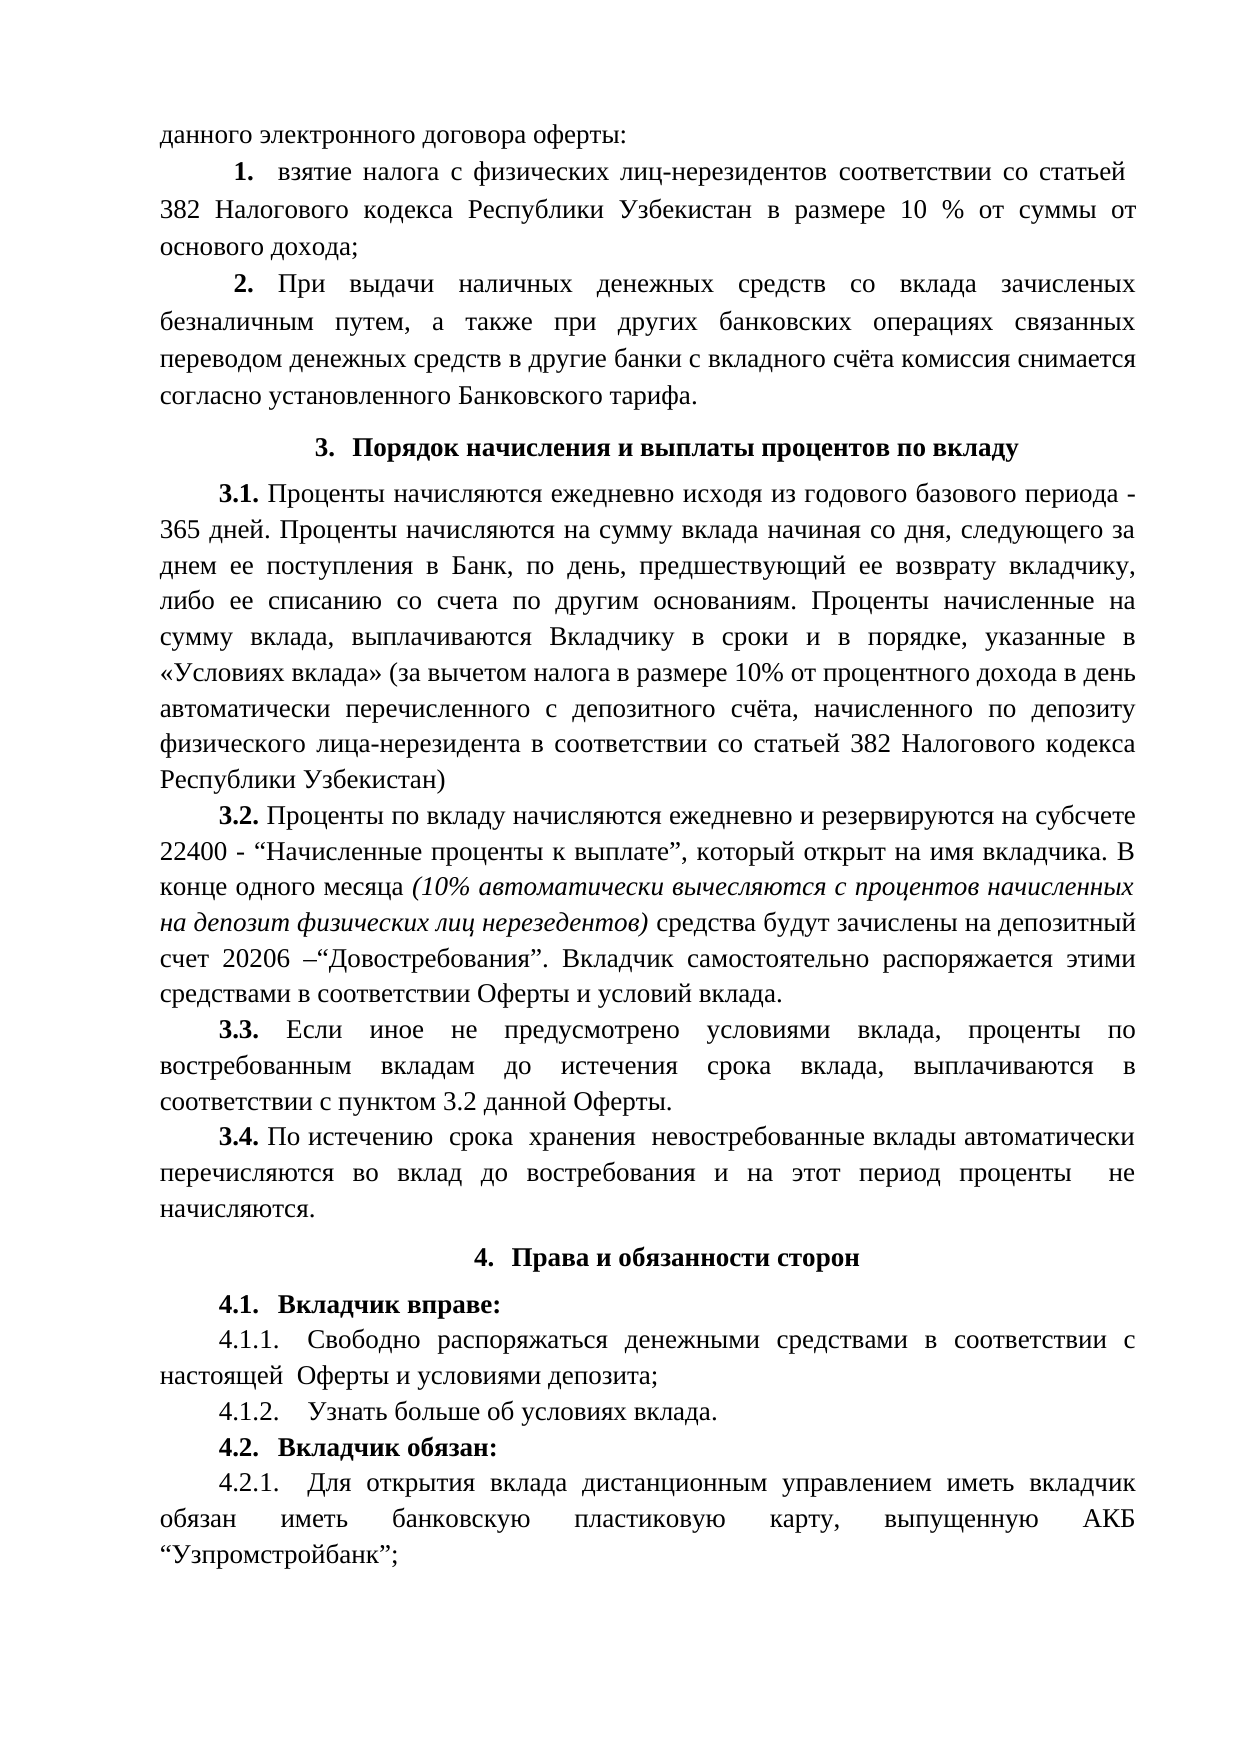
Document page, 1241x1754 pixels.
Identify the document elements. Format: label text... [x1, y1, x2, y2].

text 4.2.1. Для открытия вклада дистанционным управлением иметь вкладчик обязан иметь банковскую пластиковую карту, выпущенную АКБ “Узпромстройбанк”; [159, 1466, 1137, 1569]
text 3.4. По истечению срока хранения невостребованные вклады автоматически перечисляются во вклад до востребования и на этот период проценты не начисляются. [159, 1120, 1137, 1223]
text 4.1. Вкладчик вправе: [159, 1288, 1137, 1319]
text 3.1. Проценты начисляются ежедневно исходя из годового базового периода - 365 дней. Проценты начисляются на сумму вклада начиная со дня, следующего за днем ее поступления в Банк, по день, предшествующий ее возврату вкладчику, либо ее списанию со счета по другим основаниям. Проценты начисленные на сумму вклада, выплачиваются Вкладчику в сроки и в порядке, указанные в «Условиях вклада» (за вычетом налога в размере 10% от процентного дохода в день автоматически перечисленного с депозитного счёта, начисленного по депозиту физического лица-нерезидента в соответствии со статьей 382 Налогового кодекса Республики Узбекистан) [159, 477, 1137, 794]
list Права и обязанности сторон [197, 1241, 1137, 1272]
text 4.2. Вкладчик обязан: [159, 1431, 1137, 1462]
text 4.1.1. Свободно распоряжаться денежными средствами в соответствии с настоящей Оферты и условиями депозита; [159, 1323, 1137, 1390]
text 4.1.2. Узнать больше об условиях вклада. [159, 1395, 1137, 1426]
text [159, 118, 1137, 149]
text 3.3. Если иное не предусмотрено условиями вклада, проценты по востребованным вкладам до истечения срока вклада, выплачиваются в соответствии с пунктом 3.2 данной Оферты. [159, 1013, 1137, 1116]
list взятие налога с физических лиц-нерезидентов соответствии со статьей 382 Налогового кодекса Республики Узбекистан в размере 10 % от суммы от основого дохода; [159, 155, 1137, 261]
text 3.2. Проценты по вкладу начисляются ежедневно и резервируются на субсчете 22400 - “Начисленные проценты к выплате”, который открыт на имя вкладчика. В конце одного месяца (10% автоматически вычесляются с процентов начисленных на депозит физических лиц нерезедентов) средства будут зачислены на депозитный счет 20206 –“Довостребования”. Вкладчик самостоятельно распоряжается этими средствами в соответствии Оферты и условий вклада. [159, 799, 1137, 1009]
list При выдачи наличных денежных средств со вклада зачисленых безналичным путем, а также при других банковских операциях связанных переводом денежных средств в другие банки с вкладного счёта комиссия снимается согласно установленного Банковского тарифа. [159, 267, 1137, 410]
list Порядок начисления и выплаты процентов по вкладу [197, 431, 1137, 462]
